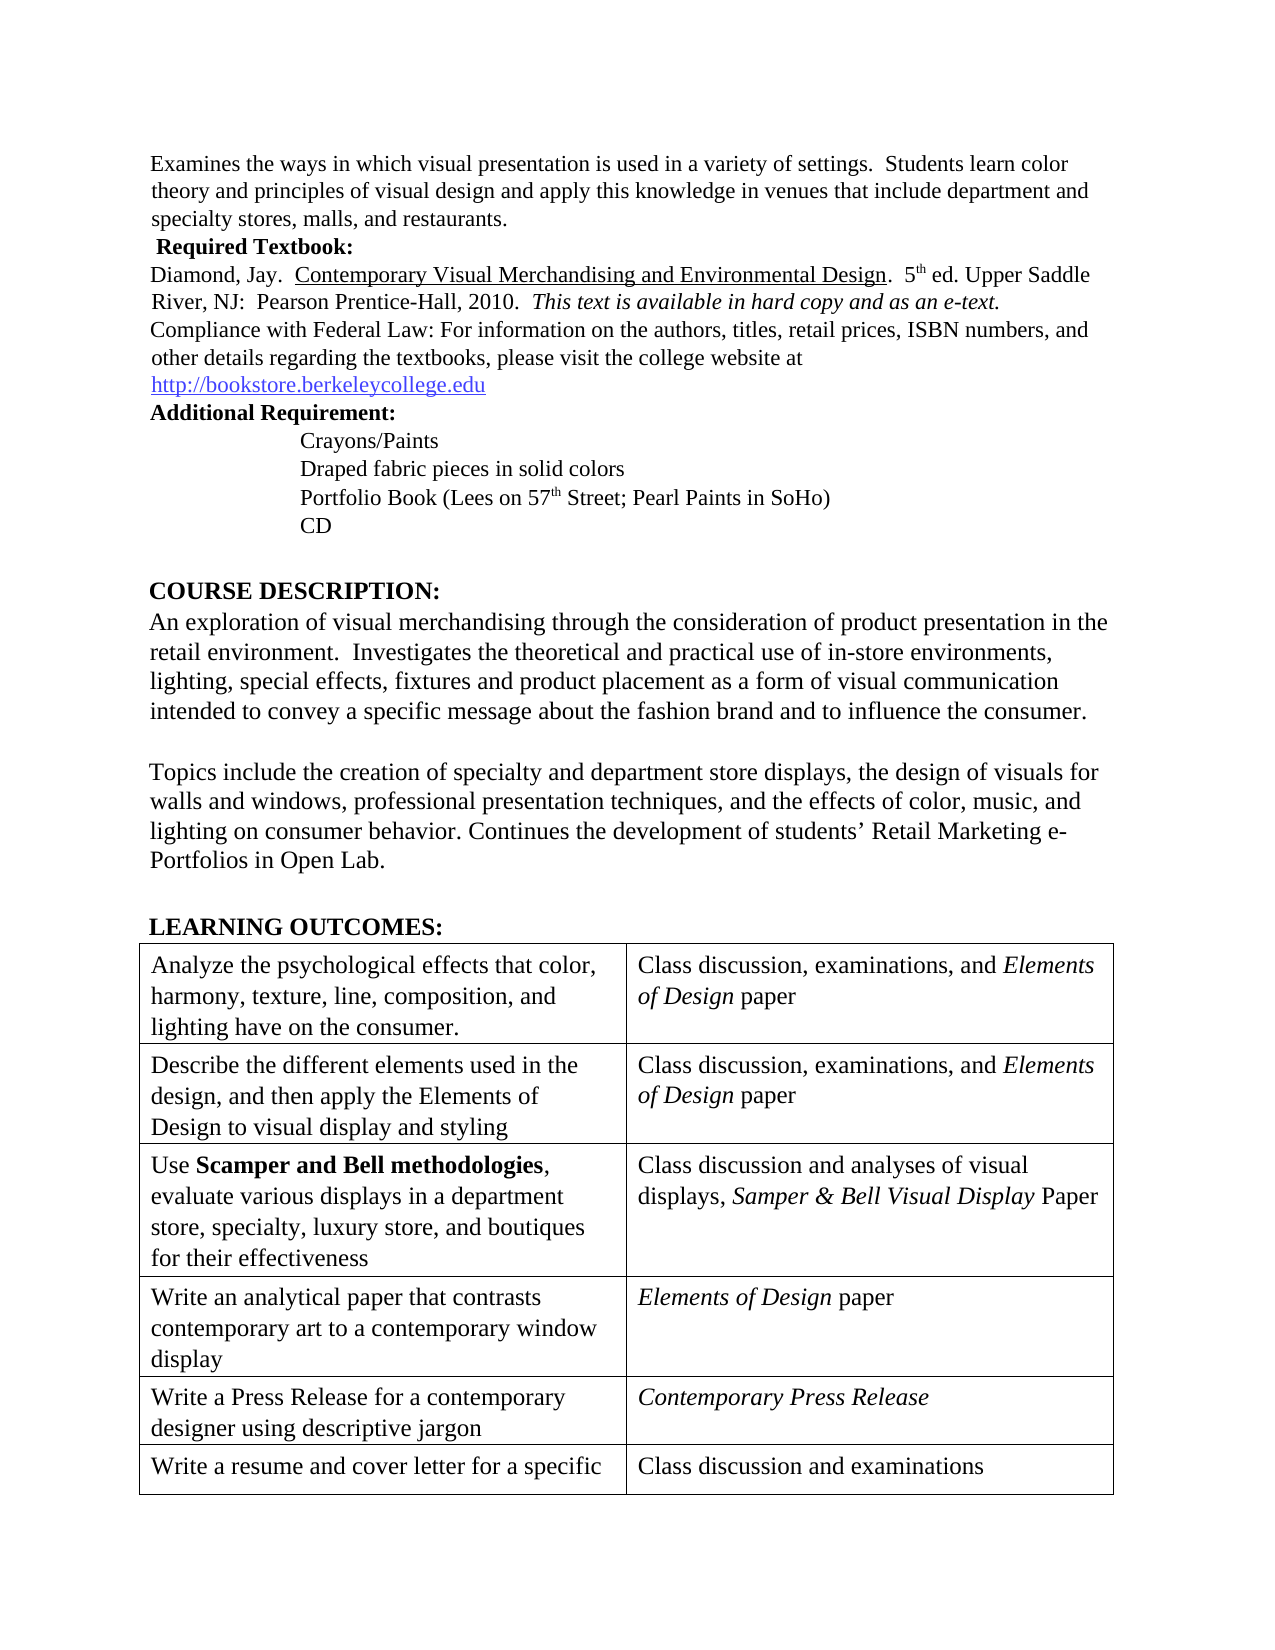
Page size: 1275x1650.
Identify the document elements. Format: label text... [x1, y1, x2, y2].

text COURSE DESCRIPTION: [148, 576, 1125, 605]
text LEARNING OUTCOMES: [148, 912, 1125, 941]
table_cell Elements of Design paper [627, 1277, 1113, 1376]
text An exploration of visual merchandising through the consideration of product presentation in the retail environment. Investigates the theoretical and practical use of in-store environments, lighting, special effects, fixtures and product placement as a form of visual communication intended to convey a specific message about the fashion brand and to influence the consumer. [148, 607, 1125, 724]
table_cell Write an analytical paper that contrasts contemporary art to a contemporary window display [140, 1277, 626, 1376]
table_header Analyze the psychological effects that color, harmony, texture, line, composition, and lighting have on the consumer. [140, 944, 626, 1043]
table_cell Class discussion and analyses of visual displays, Samper & Bell Visual Display Paper [627, 1144, 1113, 1276]
table_cell Class discussion, examinations, and Elements of Design paper [627, 1044, 1113, 1143]
text Topics include the creation of specialty and department store displays, the design of visuals for walls and windows, professional presentation techniques, and the effects of color, music, and lighting on consumer behavior. Continues the development of students’ Retail Marketing e-Portfolios in Open Lab. [148, 757, 1125, 874]
text CD [150, 512, 1125, 538]
text Diamond, Jay. Contemporary Visual Merchandising and Environmental Design. 5th ed. Upper Saddle River, NJ: Pearson Prentice-Hall, 2010. This text is available in hard copy and as an e-text. [150, 261, 1125, 314]
text Additional Requirement: [150, 399, 1125, 425]
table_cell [140, 1445, 626, 1494]
table_header Class discussion, examinations, and Elements of Design paper [627, 944, 1113, 1043]
text Required Textbook: [150, 233, 1125, 259]
table_cell Contemporary Press Release [627, 1377, 1113, 1444]
text Compliance with Federal Law: For information on the authors, titles, retail prices, ISBN numbers, and other details regarding the textbooks, please visit the college website at http://bookstore.berkeleycollege.edu [150, 316, 1125, 397]
text Portfolio Book (Lees on 57th Street; Pearl Paints in SoHo) [150, 483, 1125, 510]
table_cell Describe the different elements used in the design, and then apply the Elements of Design to visual display and styling [140, 1044, 626, 1143]
table_cell Use Scamper and Bell methodologies, evaluate various displays in a department store, specialty, luxury store, and boutiques for their effectiveness [140, 1144, 626, 1276]
text Crayons/Paints [150, 427, 1125, 453]
text Draped fabric pieces in solid colors [150, 455, 1125, 482]
text Examines the ways in which visual presentation is used in a variety of settings. Students learn color theory and principles of visual design and apply this knowledge in venues that include department and specialty stores, malls, and restaurants. [150, 151, 1125, 231]
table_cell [627, 1445, 1113, 1494]
table_cell Write a Press Release for a contemporary designer using descriptive jargon [140, 1377, 626, 1444]
